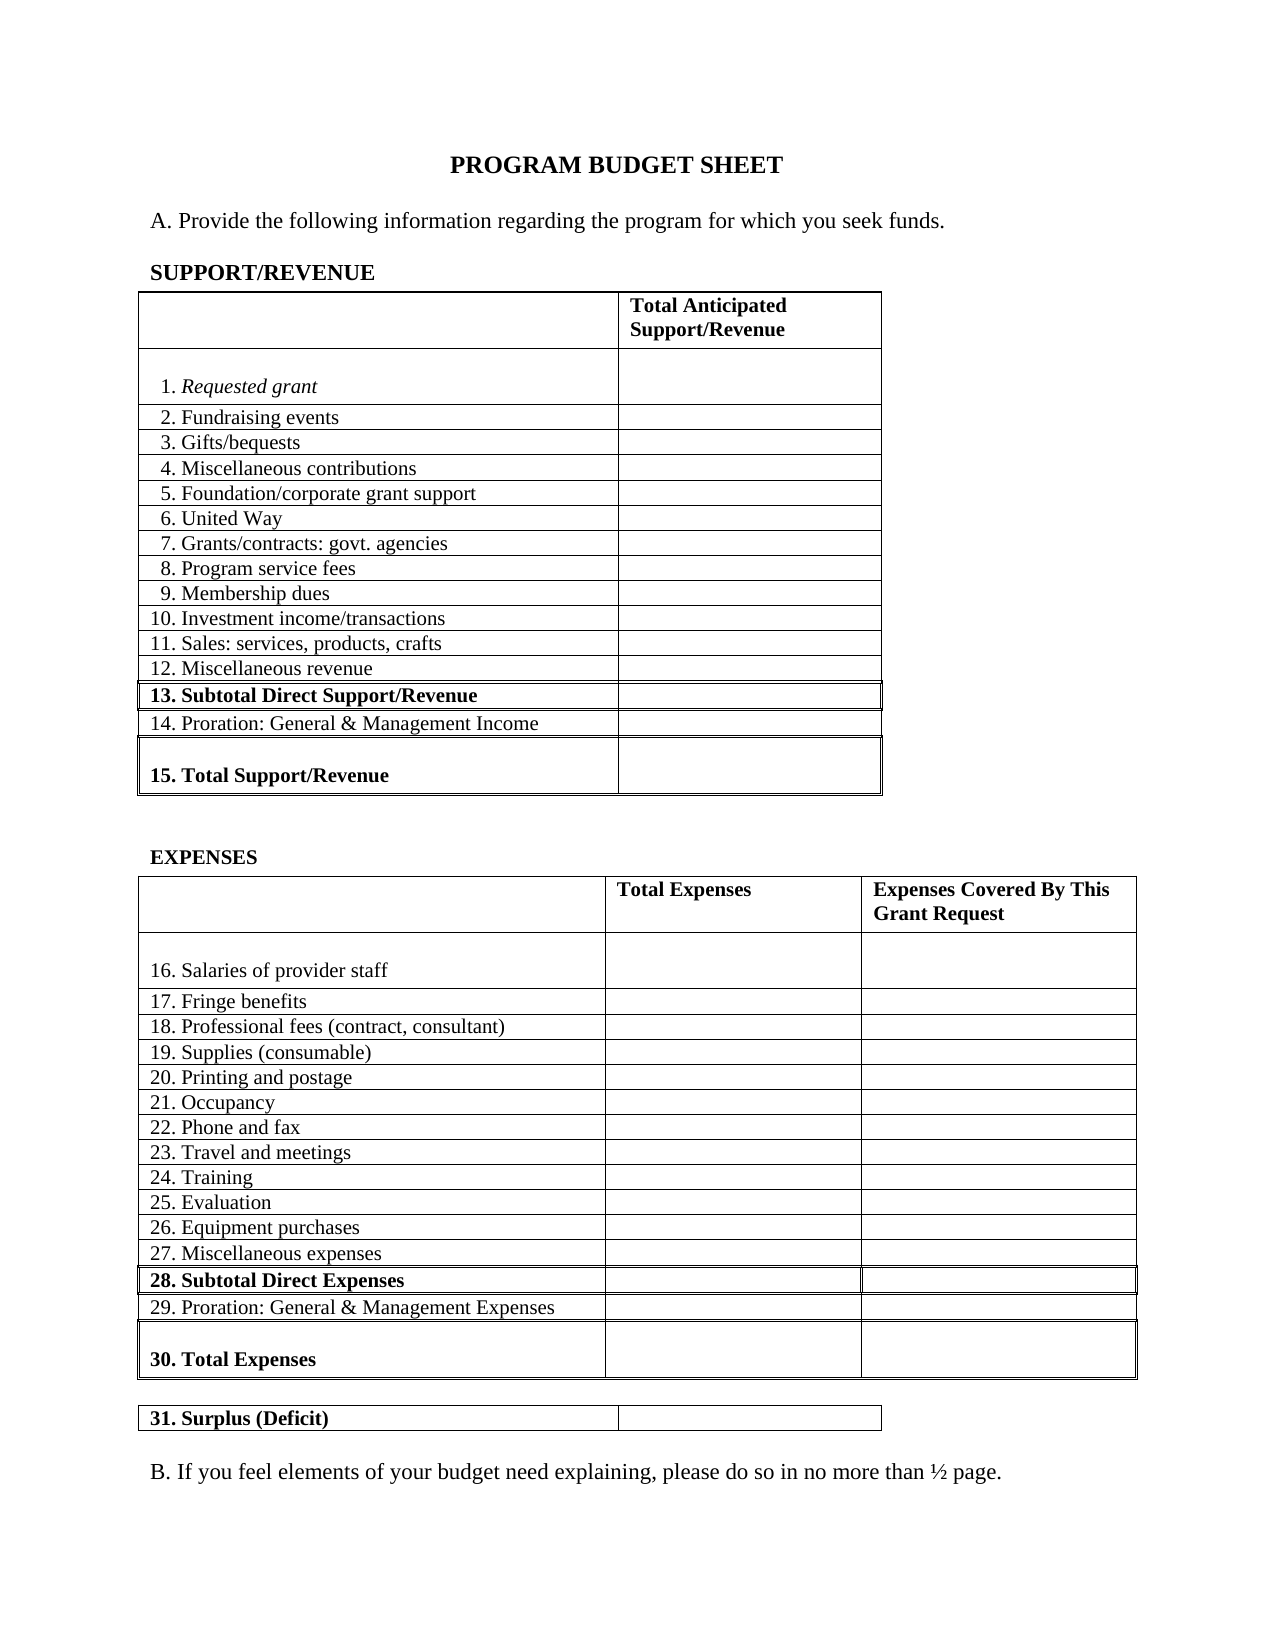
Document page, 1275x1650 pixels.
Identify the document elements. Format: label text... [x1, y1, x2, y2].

table_cell [606, 1040, 861, 1064]
table_cell 28. Subtotal Direct Expenses [140, 1268, 605, 1292]
table_cell [862, 1215, 1136, 1239]
table_cell [862, 989, 1136, 1013]
table_cell [619, 656, 881, 680]
table_cell [862, 1090, 1136, 1114]
table_cell [619, 481, 881, 504]
table_cell [862, 1322, 1135, 1377]
table_cell [862, 1240, 1136, 1264]
table_cell 2. Fundraising events [139, 405, 618, 429]
text A. Provide the following information regarding the program for which you seek funds. [150, 207, 1125, 234]
table_cell 29. Proration: General & Management Expenses [139, 1295, 605, 1319]
table_cell [862, 933, 1136, 988]
table_header Total Expenses [606, 877, 861, 932]
table_cell [606, 933, 861, 988]
table_cell [606, 1090, 861, 1114]
table_cell [863, 1268, 1135, 1292]
table_cell 7. Grants/contracts: govt. agencies [139, 531, 618, 555]
table_cell 5. Foundation/corporate grant support [139, 481, 618, 504]
table_cell [606, 1015, 861, 1038]
table_cell [606, 1322, 861, 1377]
table_cell 19. Supplies (consumable) [139, 1040, 605, 1064]
table_cell 9. Membership dues [139, 581, 618, 605]
table_cell [619, 606, 881, 630]
table_cell [619, 684, 880, 707]
table_cell [619, 506, 881, 530]
table_cell 11. Sales: services, products, crafts [139, 631, 618, 655]
table_cell [619, 581, 881, 605]
table_cell [862, 1040, 1136, 1064]
table_cell [606, 1190, 861, 1214]
table_cell [606, 989, 861, 1013]
table_cell [862, 1065, 1136, 1089]
table_header Total Anticipated Support/Revenue [619, 293, 881, 348]
table_cell 8. Program service fees [139, 556, 618, 580]
table_cell 22. Phone and fax [139, 1115, 605, 1139]
text B. If you feel elements of your budget need explaining, please do so in no more than ½ page. [150, 1458, 1125, 1485]
table_cell [619, 631, 881, 655]
table_cell 3. Gifts/bequests [139, 430, 618, 454]
table_cell 20. Printing and postage [139, 1065, 605, 1089]
table_cell [862, 1015, 1136, 1038]
table_cell [606, 1295, 861, 1319]
subtitle SUPPORT/REVENUE [150, 259, 1125, 285]
table_cell 4. Miscellaneous contributions [139, 455, 618, 479]
table_cell [619, 405, 881, 429]
table_cell [619, 430, 881, 454]
table_cell [862, 1140, 1136, 1164]
table_cell 12. Miscellaneous revenue [139, 656, 618, 680]
table_cell 10. Investment income/transactions [139, 606, 618, 630]
table_cell 13. Subtotal Direct Support/Revenue [140, 684, 618, 707]
table_cell [606, 1268, 860, 1292]
table_cell 15. Total Support/Revenue [140, 738, 618, 793]
table_cell 21. Occupancy [139, 1090, 605, 1114]
table_cell [619, 455, 881, 479]
table_cell [862, 1165, 1136, 1189]
table_cell 16. Salaries of provider staff [139, 933, 605, 988]
table_cell 6. United Way [139, 506, 618, 530]
table_cell 1. Requested grant [139, 349, 618, 404]
table_header 31. Surplus (Deficit) [139, 1406, 618, 1429]
table_cell 17. Fringe benefits [139, 989, 605, 1013]
text Program Budget Sheet [450, 150, 1125, 179]
table_header Expenses Covered By This Grant Request [862, 877, 1136, 932]
subtitle EXPENSES [150, 845, 1125, 869]
table_cell [862, 1190, 1136, 1214]
table_header [139, 877, 605, 932]
table_header [139, 293, 618, 348]
table_cell [606, 1240, 861, 1264]
table_cell 14. Proration: General & Management Income [139, 711, 618, 735]
table_cell [606, 1140, 861, 1164]
table_cell [606, 1215, 861, 1239]
table_cell 23. Travel and meetings [139, 1140, 605, 1164]
table_cell [619, 556, 881, 580]
table_cell [606, 1165, 861, 1189]
table_cell 30. Total Expenses [140, 1322, 605, 1377]
table_cell [862, 1115, 1136, 1139]
table_cell [619, 531, 881, 555]
table_cell [619, 349, 881, 404]
table_cell 26. Equipment purchases [139, 1215, 605, 1239]
table_cell [606, 1115, 861, 1139]
table_cell 25. Evaluation [139, 1190, 605, 1214]
table_cell [862, 1295, 1136, 1319]
table_header [619, 1406, 881, 1429]
table_cell 18. Professional fees (contract, consultant) [139, 1015, 605, 1038]
table_cell [606, 1065, 861, 1089]
table_cell [619, 738, 880, 793]
table_cell [619, 711, 881, 735]
table_cell 24. Training [139, 1165, 605, 1189]
table_cell 27. Miscellaneous expenses [139, 1240, 605, 1264]
